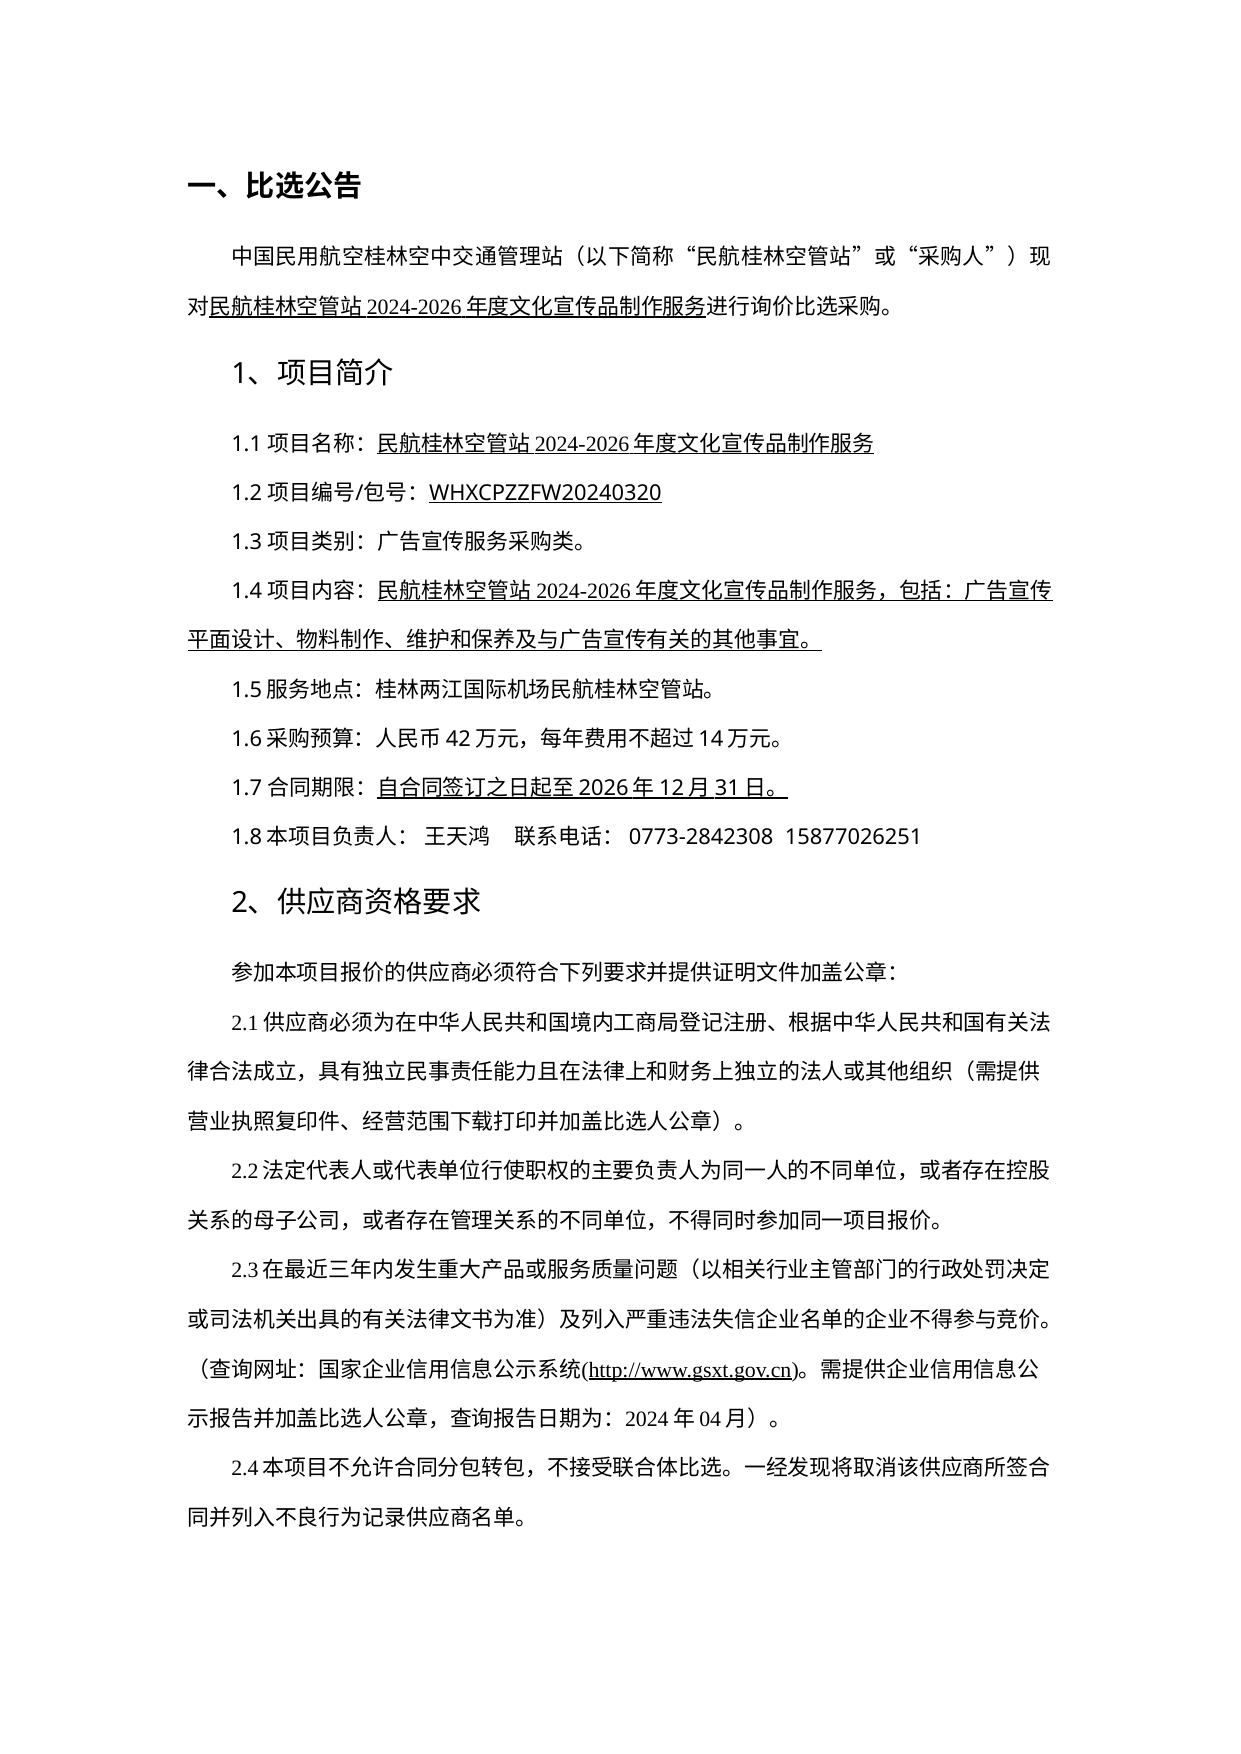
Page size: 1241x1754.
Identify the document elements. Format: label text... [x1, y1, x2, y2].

text 2.1 供应商必须为在中华人民共和国境内工商局登记注册、根据中华人民共和国有关法律合法成立，具有独立民事责任能力且在法律上和财务上独立的法人或其他组织（需提供营业执照复印件、经营范围下载打印并加盖比选人公章）。 [187, 1004, 1053, 1137]
text 1.7 合同期限：自合同签订之日起至2026年12月31日。 [187, 769, 1053, 802]
text 2.3在最近三年内发生重大产品或服务质量问题（以相关行业主管部门的行政处罚决定或司法机关出具的有关法律文书为准）及列入严重违法失信企业名单的企业不得参与竞价。（查询网址：国家企业信用信息公示系统(http://www.gsxt.gov.cn)。需提供企业信用信息公示报告并加盖比选人公章，查询报告日期为：2024年04月）。 [187, 1251, 1053, 1434]
text 1、项目简介 [187, 337, 1053, 404]
text 一、比选公告 [187, 151, 1053, 217]
text 1.5服务地点：桂林两江国际机场民航桂林空管站。 [187, 671, 1053, 704]
text 1.1 项目名称：民航桂林空管站2024-2026年度文化宣传品制作服务 [187, 425, 1053, 458]
text 1.2 项目编号/包号：WHXCPZZFW20240320 [187, 474, 1053, 507]
text 1.3 项目类别：广告宣传服务采购类。 [187, 523, 1053, 556]
text 2.4本项目不允许合同分包转包，不接受联合体比选。一经发现将取消该供应商所签合同并列入不良行为记录供应商名单。 [187, 1450, 1053, 1533]
text 1.4 项目内容：民航桂林空管站2024-2026年度文化宣传品制作服务，包括：广告宣传平面设计、物料制作、维护和保养及与广告宣传有关的其他事宜。 [187, 572, 1053, 655]
text 1.8本项目负责人： 王天鸿 联系电话： 0773-2842308 15877026251 [187, 818, 1053, 851]
text 2.2法定代表人或代表单位行使职权的主要负责人为同一人的不同单位，或者存在控股关系的母子公司，或者存在管理关系的不同单位，不得同时参加同一项目报价。 [187, 1152, 1053, 1235]
text 中国民用航空桂林空中交通管理站（以下简称“民航桂林空管站”或“采购人”）现对民航桂林空管站2024-2026年度文化宣传品制作服务进行询价比选采购。 [187, 238, 1053, 321]
text 2、供应商资格要求 [187, 867, 1053, 933]
text 参加本项目报价的供应商必须符合下列要求并提供证明文件加盖公章： [187, 955, 1053, 988]
text 1.6采购预算：人民币42万元，每年费用不超过14万元。 [187, 720, 1053, 753]
